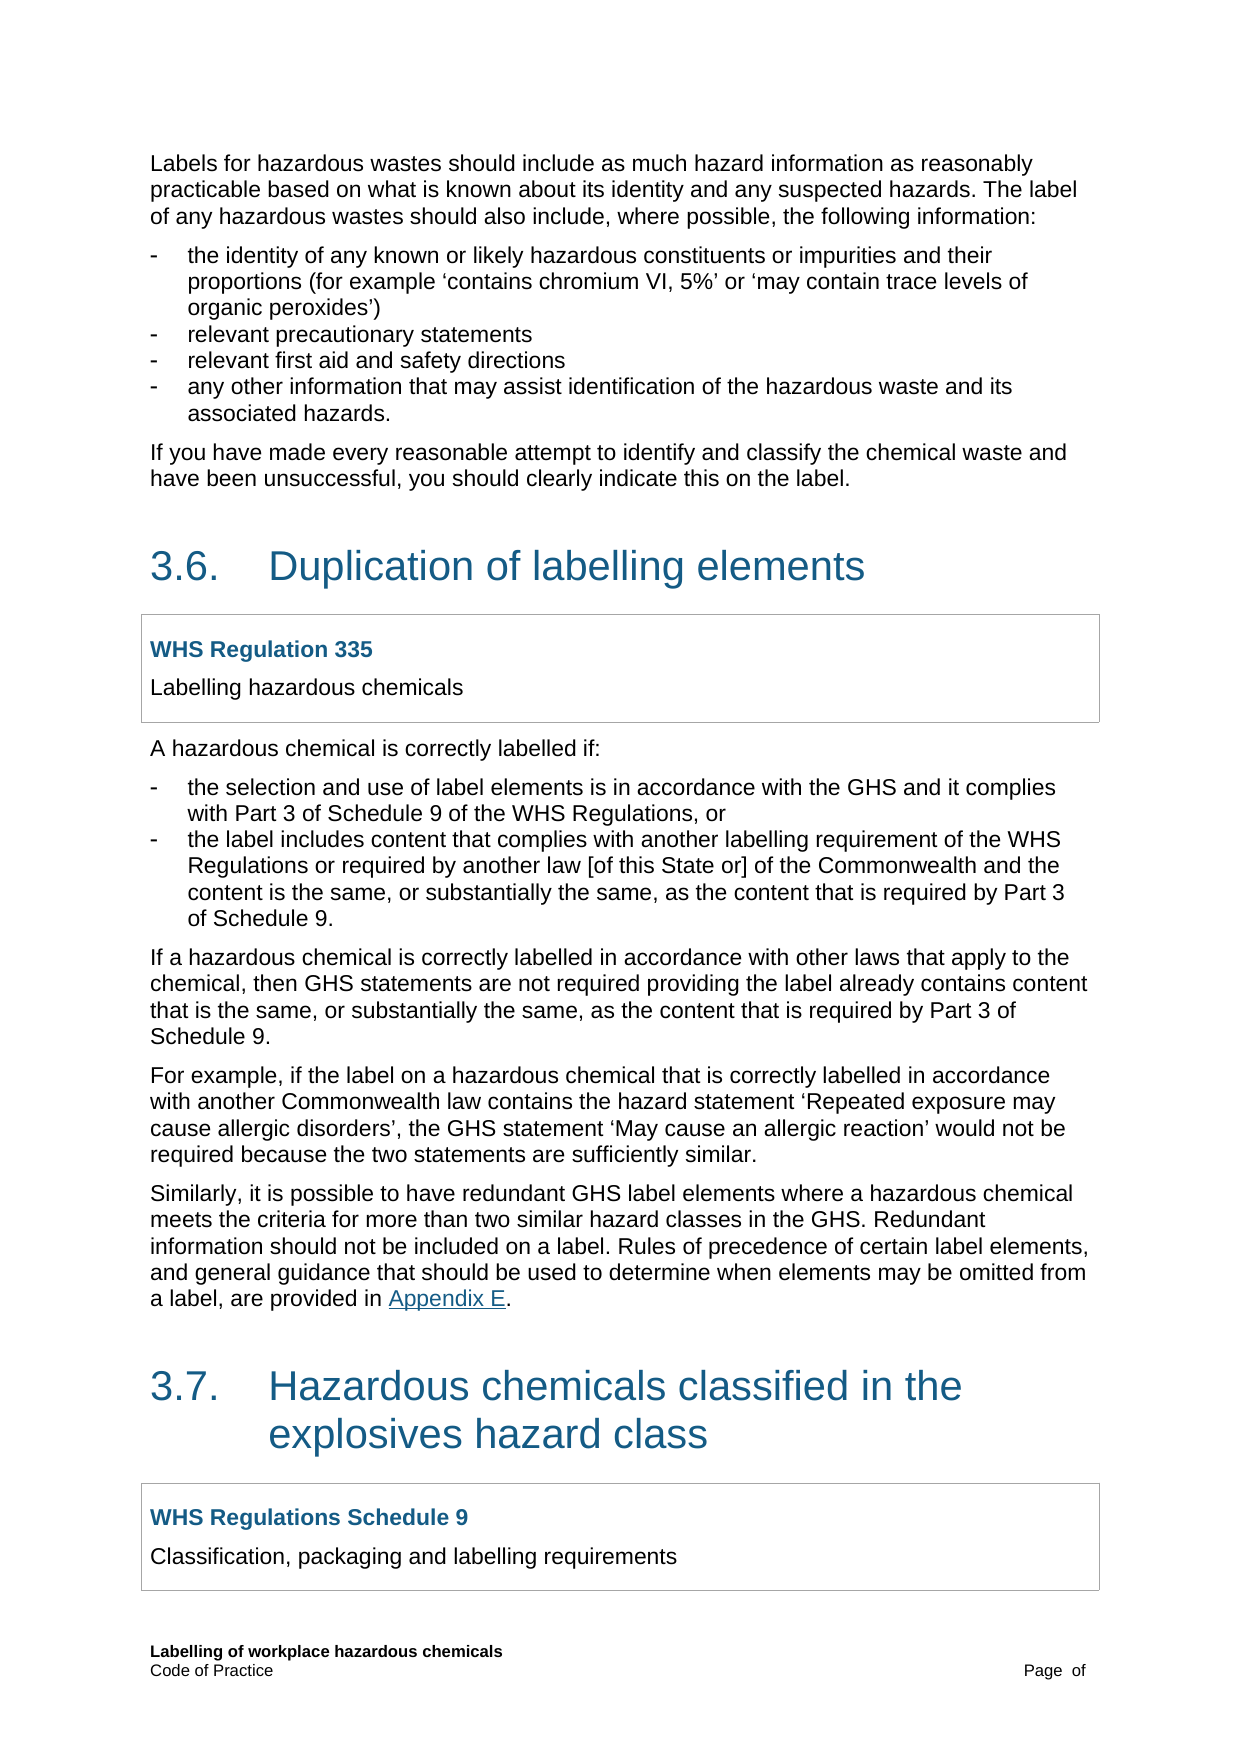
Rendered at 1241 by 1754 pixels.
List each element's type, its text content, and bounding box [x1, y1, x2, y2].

list relevant first aid and safety directions [150, 347, 1090, 373]
list the selection and use of label elements is in accordance with the GHS and it complies with Part 3 of Schedule 9 of the WHS Regulations, or [150, 773, 1090, 826]
list the label includes content that complies with another labelling requirement of the WHS Regulations or required by another law [of this State or] of the Commonwealth and the content is the same, or substantially the same, as the content that is required by Part 3 of Schedule 9. [150, 826, 1090, 932]
text Classification, packaging and labelling requirements [142, 1521, 1099, 1590]
list relevant precautionary statements [150, 321, 1090, 347]
list any other information that may assist identification of the hazardous waste and its associated hazards. [150, 373, 1090, 426]
text A hazardous chemical is correctly labelled if: [150, 734, 1090, 761]
subtitle Hazardous chemicals classified in the explosives hazard class [150, 1362, 1090, 1457]
list the identity of any known or likely hazardous constituents or impurities and their proportions (for example ‘contains chromium VI, 5%’ or ‘may contain trace levels of organic peroxides’) [150, 242, 1090, 321]
subtitle Duplication of labelling elements [150, 541, 1090, 589]
text WHS Regulations Schedule 9 [142, 1484, 1099, 1521]
text Similarly, it is possible to have redundant GHS label elements where a hazardous chemical meets the criteria for more than two similar hazard classes in the GHS. Redundant information should not be included on a label. Rules of precedence of certain label elements, and general guidance that should be used to determine when elements may be omitted from a label, are provided in Appendix E. [150, 1180, 1090, 1312]
text For example, if the label on a hazardous chemical that is correctly labelled in accordance with another Commonwealth law contains the hazard statement ‘Repeated exposure may cause allergic disorders’, the GHS statement ‘May cause an allergic reaction’ would not be required because the two statements are sufficiently similar. [150, 1062, 1090, 1167]
text Labels for hazardous wastes should include as much hazard information as reasonably practicable based on what is known about its identity and any suspected hazards. The label of any hazardous wastes should also include, where possible, the following information: [150, 150, 1090, 229]
text Labelling hazardous chemicals [142, 653, 1099, 722]
text If you have made every reasonable attempt to identify and classify the chemical waste and have been unsuccessful, you should clearly indicate this on the label. [150, 438, 1090, 491]
text If a hazardous chemical is correctly labelled in accordance with other laws that apply to the chemical, then GHS statements are not required providing the label already contains content that is the same, or substantially the same, as the content that is required by Part 3 of Schedule 9. [150, 944, 1090, 1049]
text WHS Regulation 335 [142, 615, 1099, 653]
